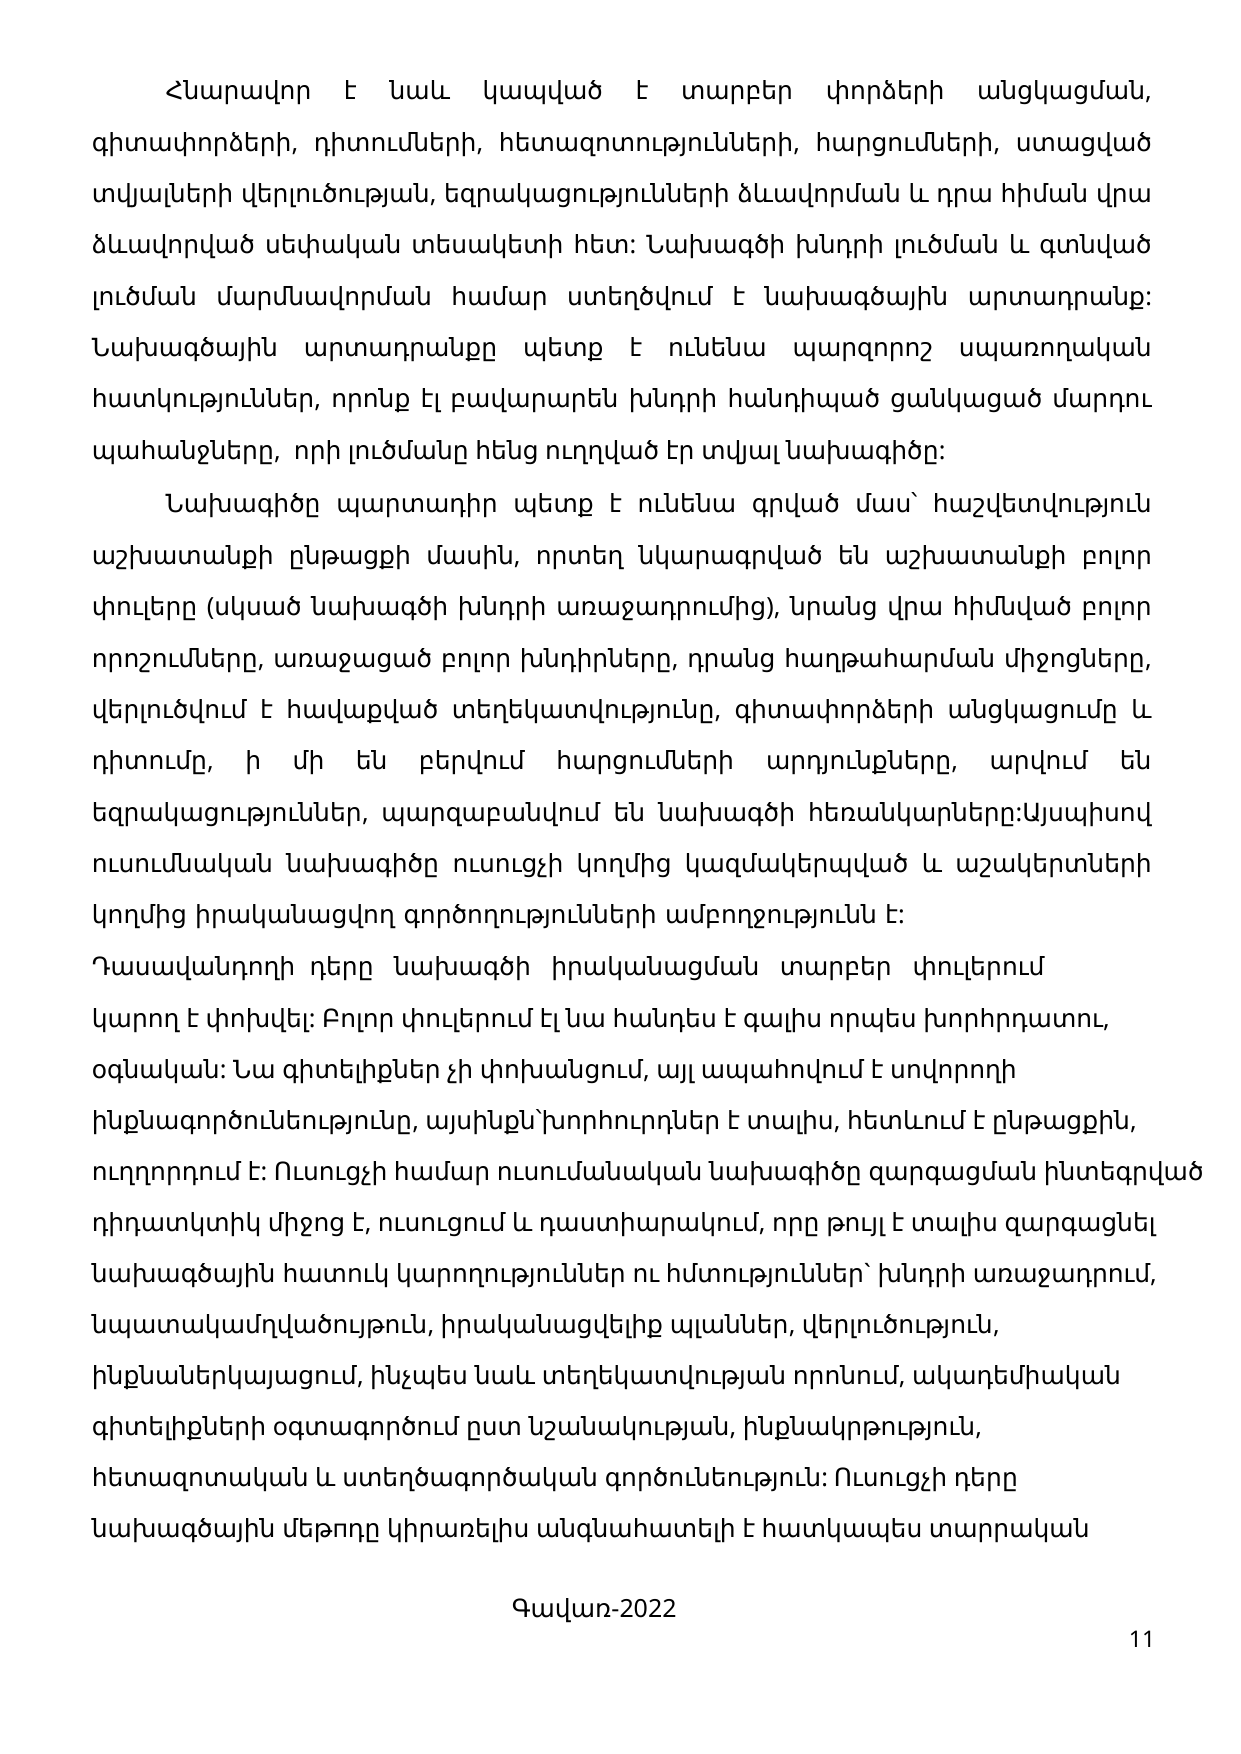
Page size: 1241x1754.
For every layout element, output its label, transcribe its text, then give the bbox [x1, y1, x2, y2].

text Նախագիծը պարտադիր պետք է ունենա գրված մաս՝ հաշվետվություն աշխատանքի ընթացքի մասին, որտեղ նկարագրված են աշխատանքի բոլոր փուլերը (սկսած նախագծի խնդրի առաջադրումից), նրանց վրա հիմնված բոլոր որոշումները, առաջացած բոլոր խնդիրները, դրանց հաղթահարման միջոցները, վերլուծվում է հավաքված տեղեկատվությունը, գիտափորձերի անցկացումը և դիտումը, ի մի են բերվում հարցումների արդյունքները, արվում են եզրակացություններ, պարզաբանվում են նախագծի հեռանկարները:Այսպիսով ուսումնական նախագիծը ուսուցչի կողմից կազմակերպված և աշակերտների կողմից իրականացվող գործողությունների ամբողջությունն է: [92, 486, 1152, 931]
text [92, 1001, 1205, 1545]
text Հնարավոր է նաև կապված է տարբեր փորձերի անցկացման, գիտափորձերի, դիտումների, հետազոտությունների, հարցումների, ստացված տվյալների վերլուծության, եզրակացությունների ձևավորման և դրա հիման վրա ձևավորված սեփական տեսակետի հետ: Նախագծի խնդրի լուծման և գտնված լուծման մարմնավորման համար ստեղծվում է նախագծային արտադրանք: Նախագծային արտադրանքը պետք է ունենա պարզորոշ սպառողական հատկություններ, որոնք էլ բավարարեն խնդրի հանդիպած ցանկացած մարդու պահանջները, որի լուծմանը հենց ուղղված էր տվյալ նախագիծը: [92, 73, 1152, 467]
text Դասավանդողի դերը նախագծի իրականացման տարբեր փուլերում [92, 948, 1205, 982]
